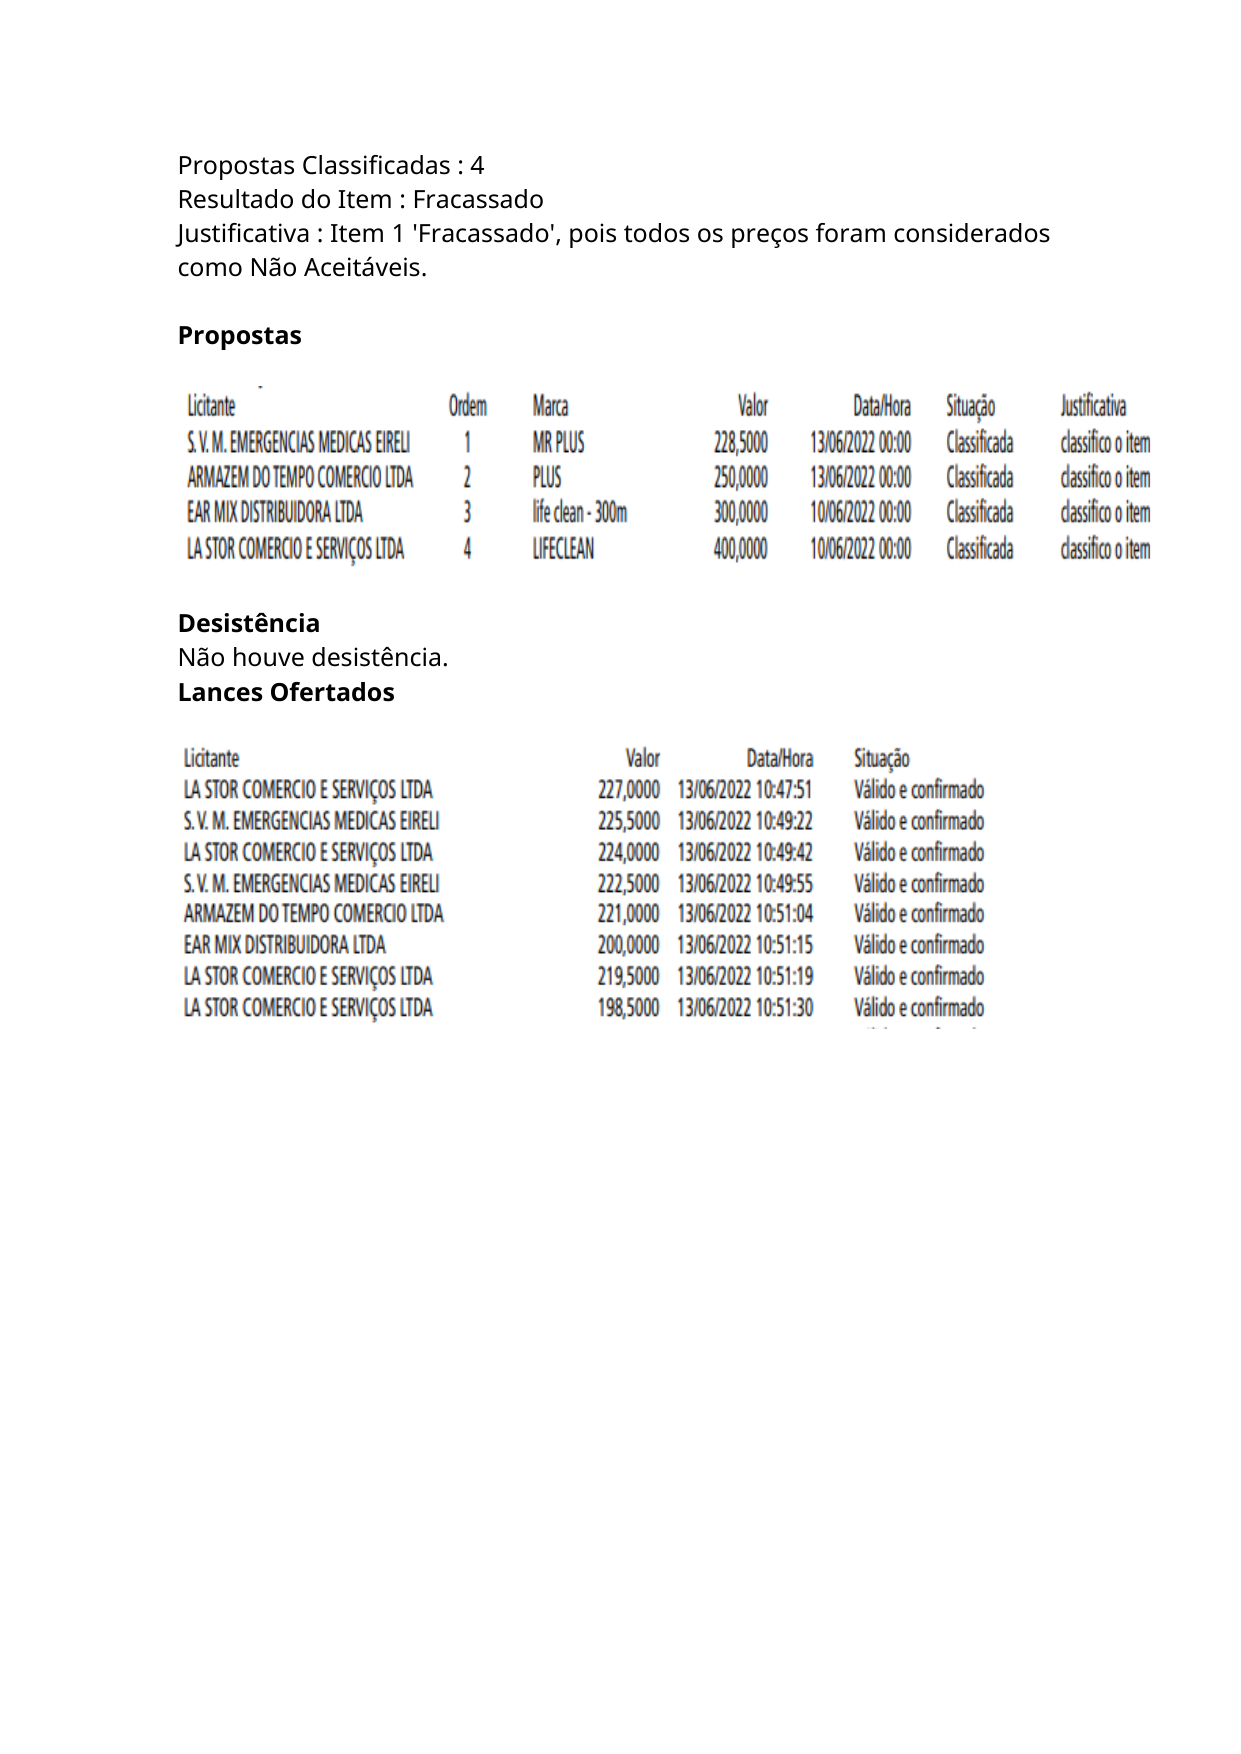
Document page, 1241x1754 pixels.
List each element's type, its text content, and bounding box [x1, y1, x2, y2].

text Resultado do Item : Fracassado [177, 182, 1063, 216]
picture [177, 386, 1160, 572]
text Justificativa : Item 1 'Fracassado', pois todos os preços foram considerados como Não Aceitáveis. [177, 216, 1063, 284]
text Desistência [177, 606, 1063, 640]
text Propostas [177, 318, 1063, 352]
picture [177, 742, 995, 1029]
text Não houve desistência. [177, 640, 1063, 674]
text Lances Ofertados [177, 674, 1063, 708]
text Propostas Classificadas : 4 [177, 148, 1063, 182]
